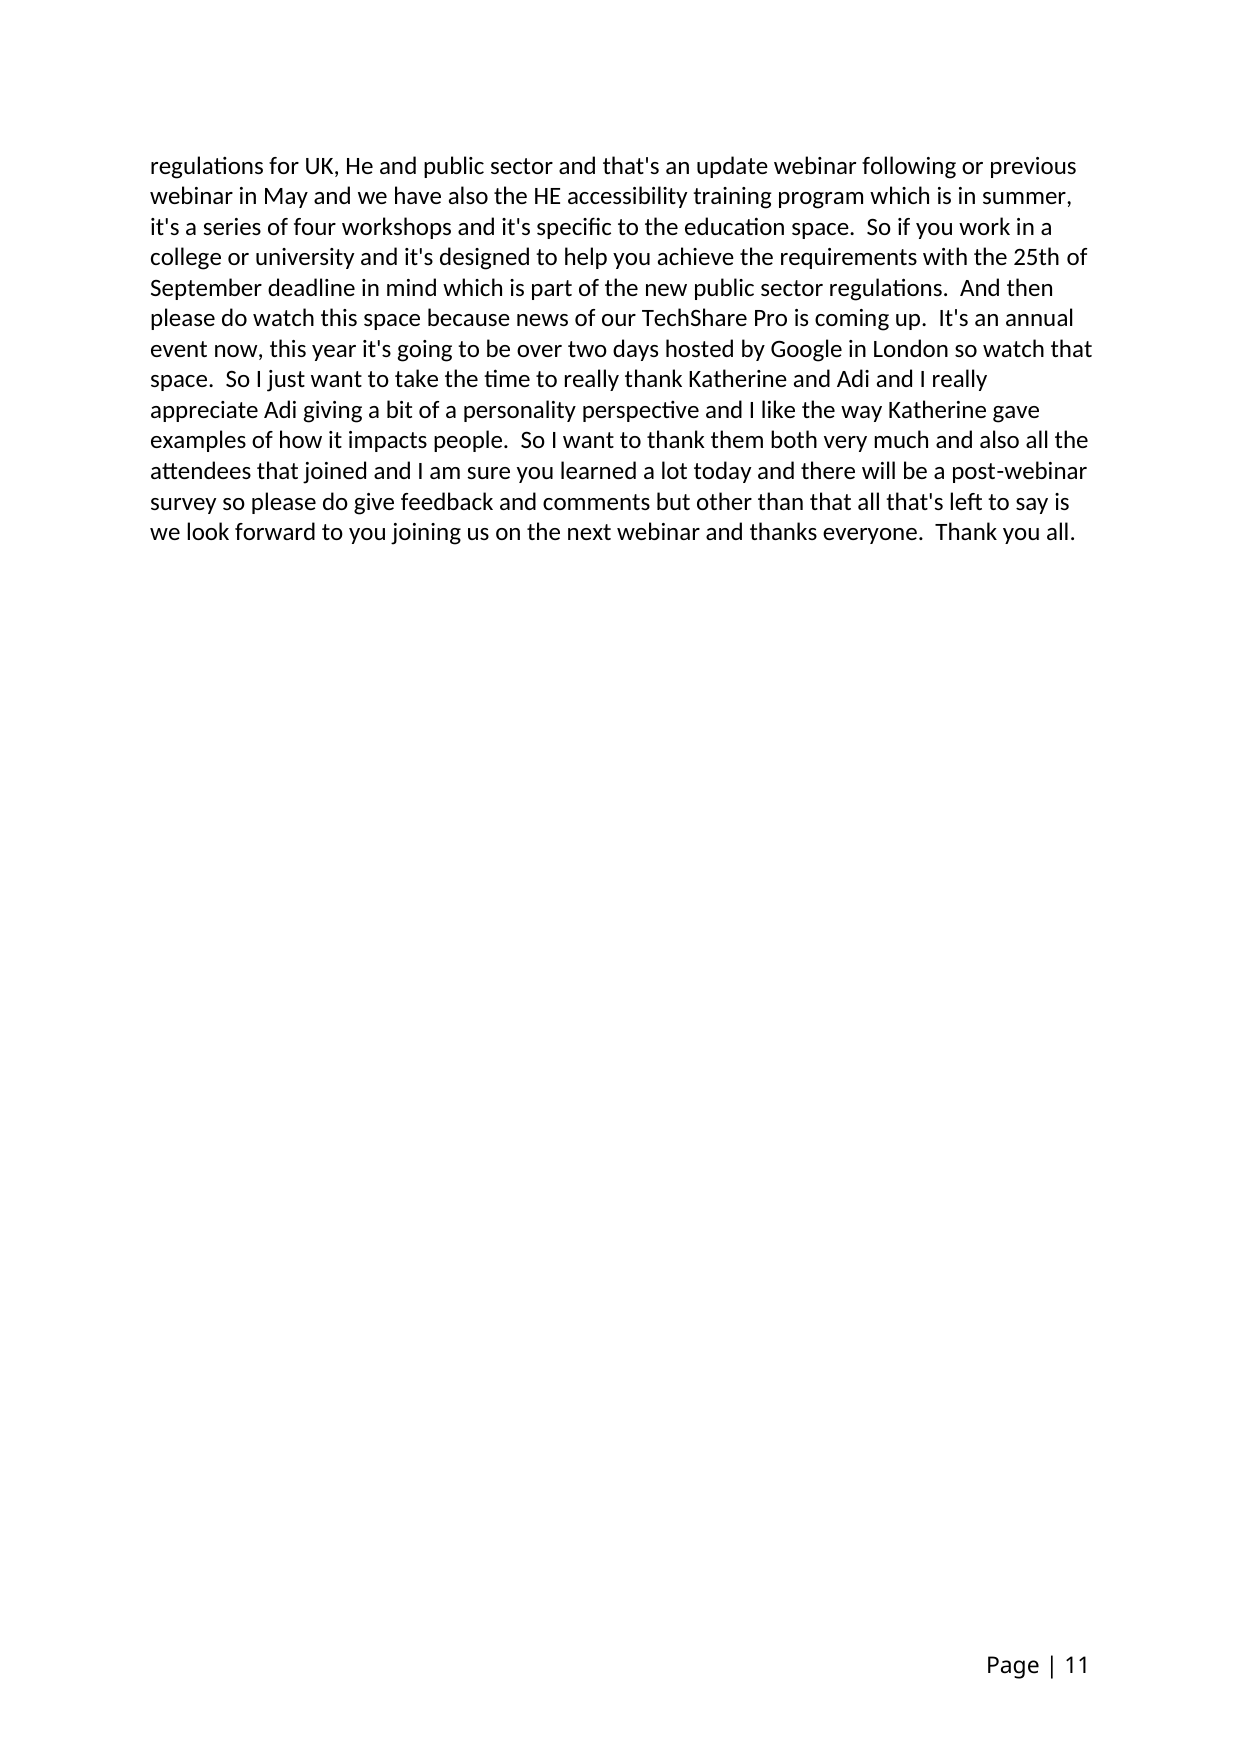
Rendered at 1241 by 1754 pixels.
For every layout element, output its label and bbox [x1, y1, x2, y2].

text [150, 150, 1095, 547]
